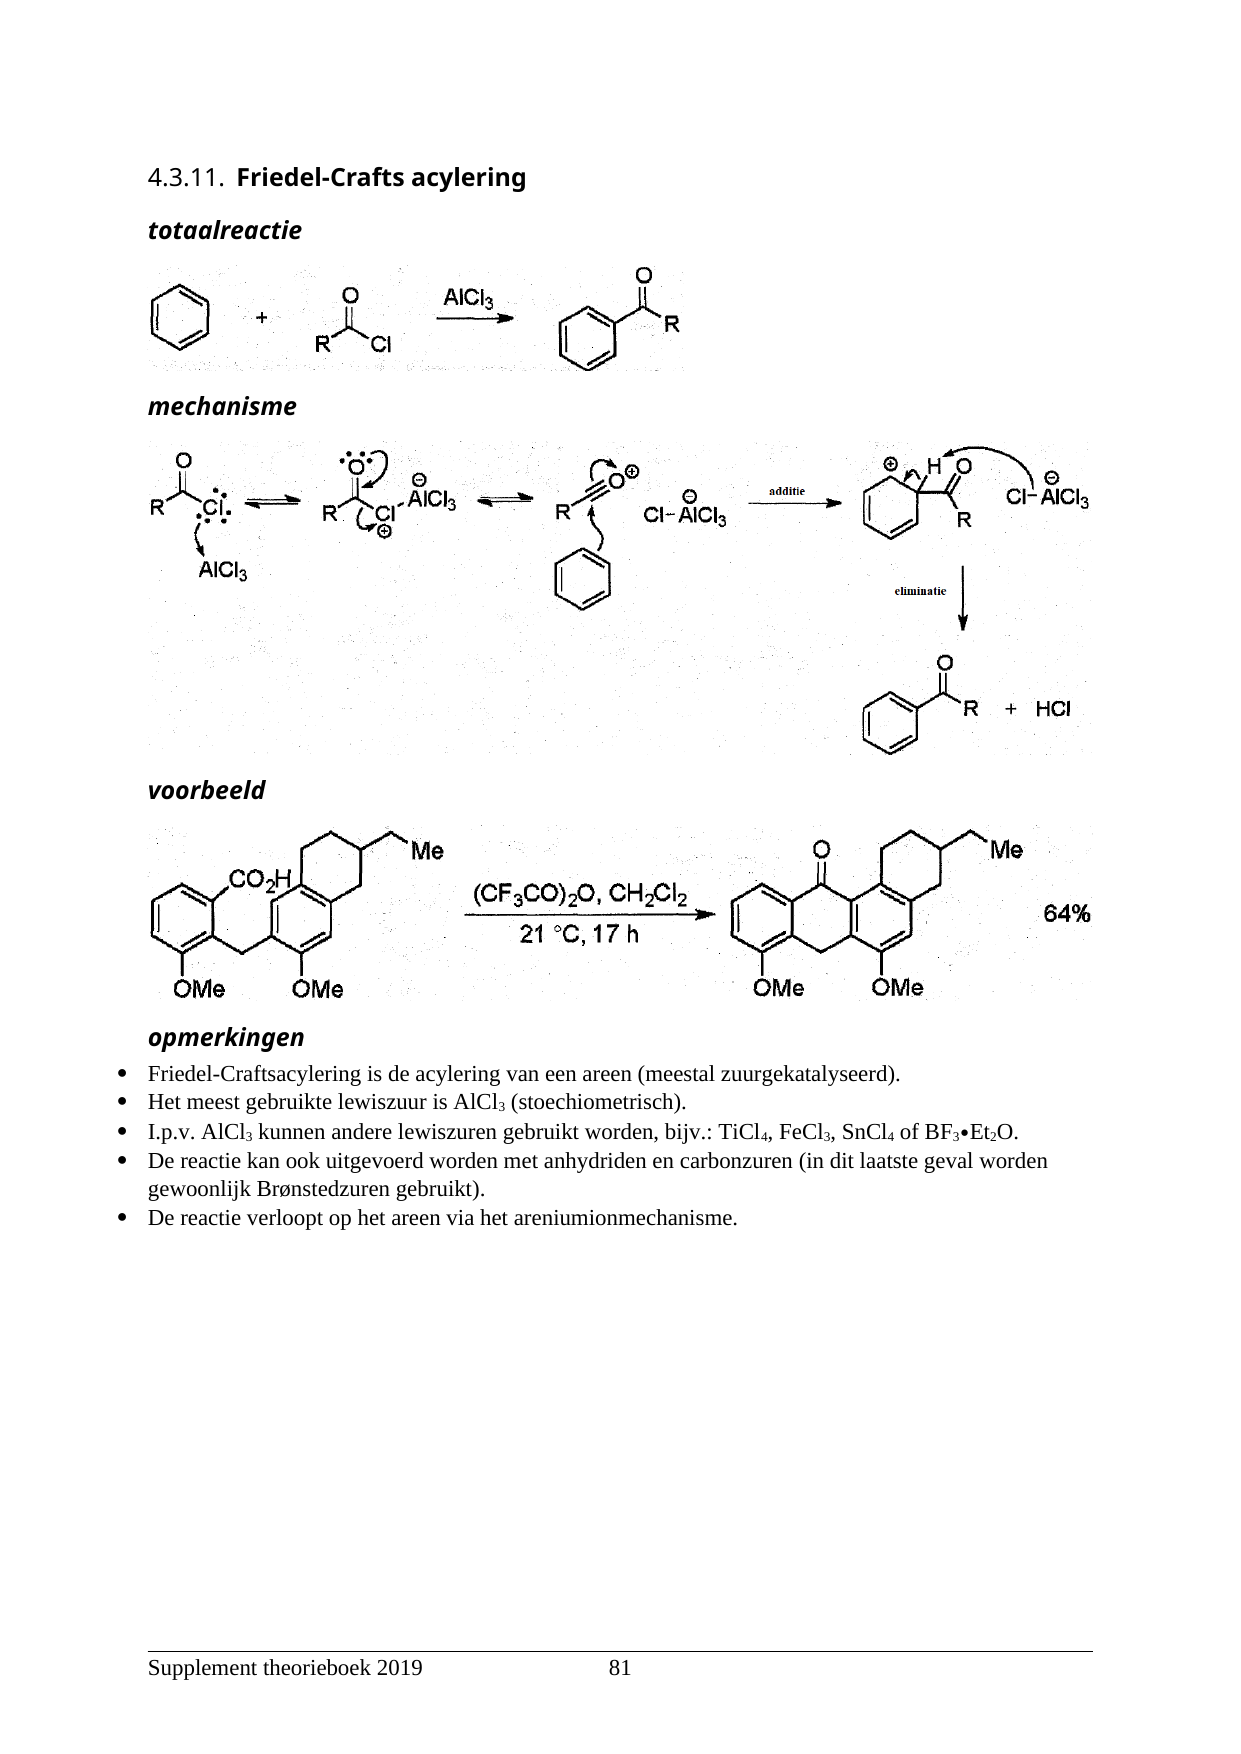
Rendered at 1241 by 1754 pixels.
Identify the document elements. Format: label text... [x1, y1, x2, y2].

subtitle voorbeeld [148, 773, 1093, 807]
subtitle totaalreactie [148, 213, 1093, 247]
picture [147, 825, 1093, 1001]
list Friedel-Craftsacylering is de acylering van een areen (meestal zuurgekatalyseerd). [118, 1060, 1093, 1086]
subtitle opmerkingen [148, 1020, 1093, 1054]
picture [147, 441, 1092, 755]
list De reactie verloopt op het areen via het areniumionmechanisme. [118, 1204, 1093, 1230]
list Het meest gebruikte lewiszuur is AlCl3 (stoechiometrisch). [118, 1088, 1093, 1115]
picture [147, 265, 684, 371]
subtitle mechanisme [148, 389, 1093, 423]
list De reactie kan ook uitgevoerd worden met anhydriden en carbonzuren (in dit laatste geval worden gewoonlijk Brønstedzuren gebruikt). [118, 1147, 1093, 1202]
subtitle Friedel-Crafts acylering [148, 160, 1093, 194]
list I.p.v. AlCl3 kunnen andere lewiszuren gebruikt worden, bijv.: TiCl4, FeCl3, SnCl4 of BF3∙Et2O. [118, 1117, 1093, 1144]
